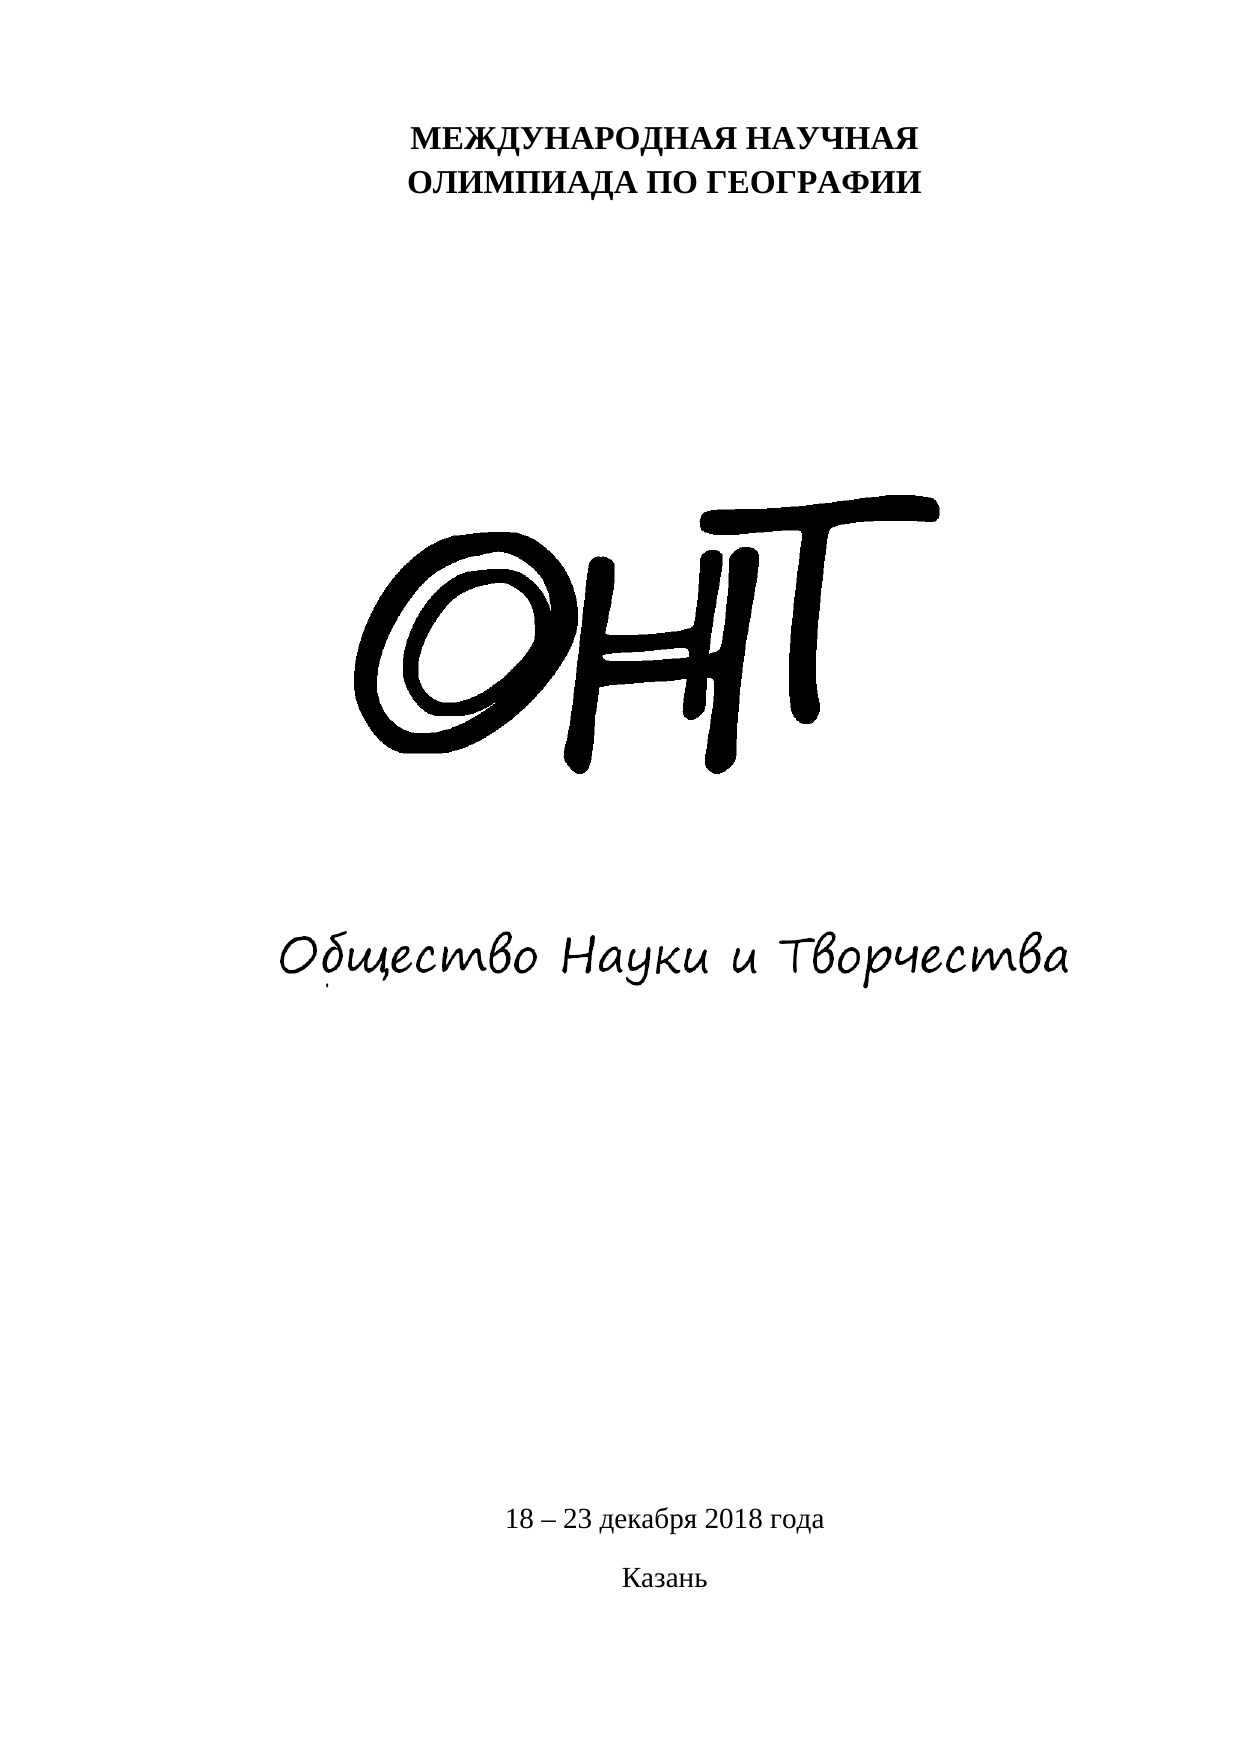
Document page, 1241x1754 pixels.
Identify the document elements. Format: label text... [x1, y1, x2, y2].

text 18 – 23 декабря 2018 года [177, 1501, 1152, 1534]
text МЕЖДУНАРОДНАЯ НАУЧНАЯ [177, 118, 1152, 156]
text Казань [177, 1560, 1152, 1594]
picture [177, 271, 1151, 1179]
text ОЛИМПИАДА ПО ГЕОГРАФИИ [177, 162, 1152, 201]
